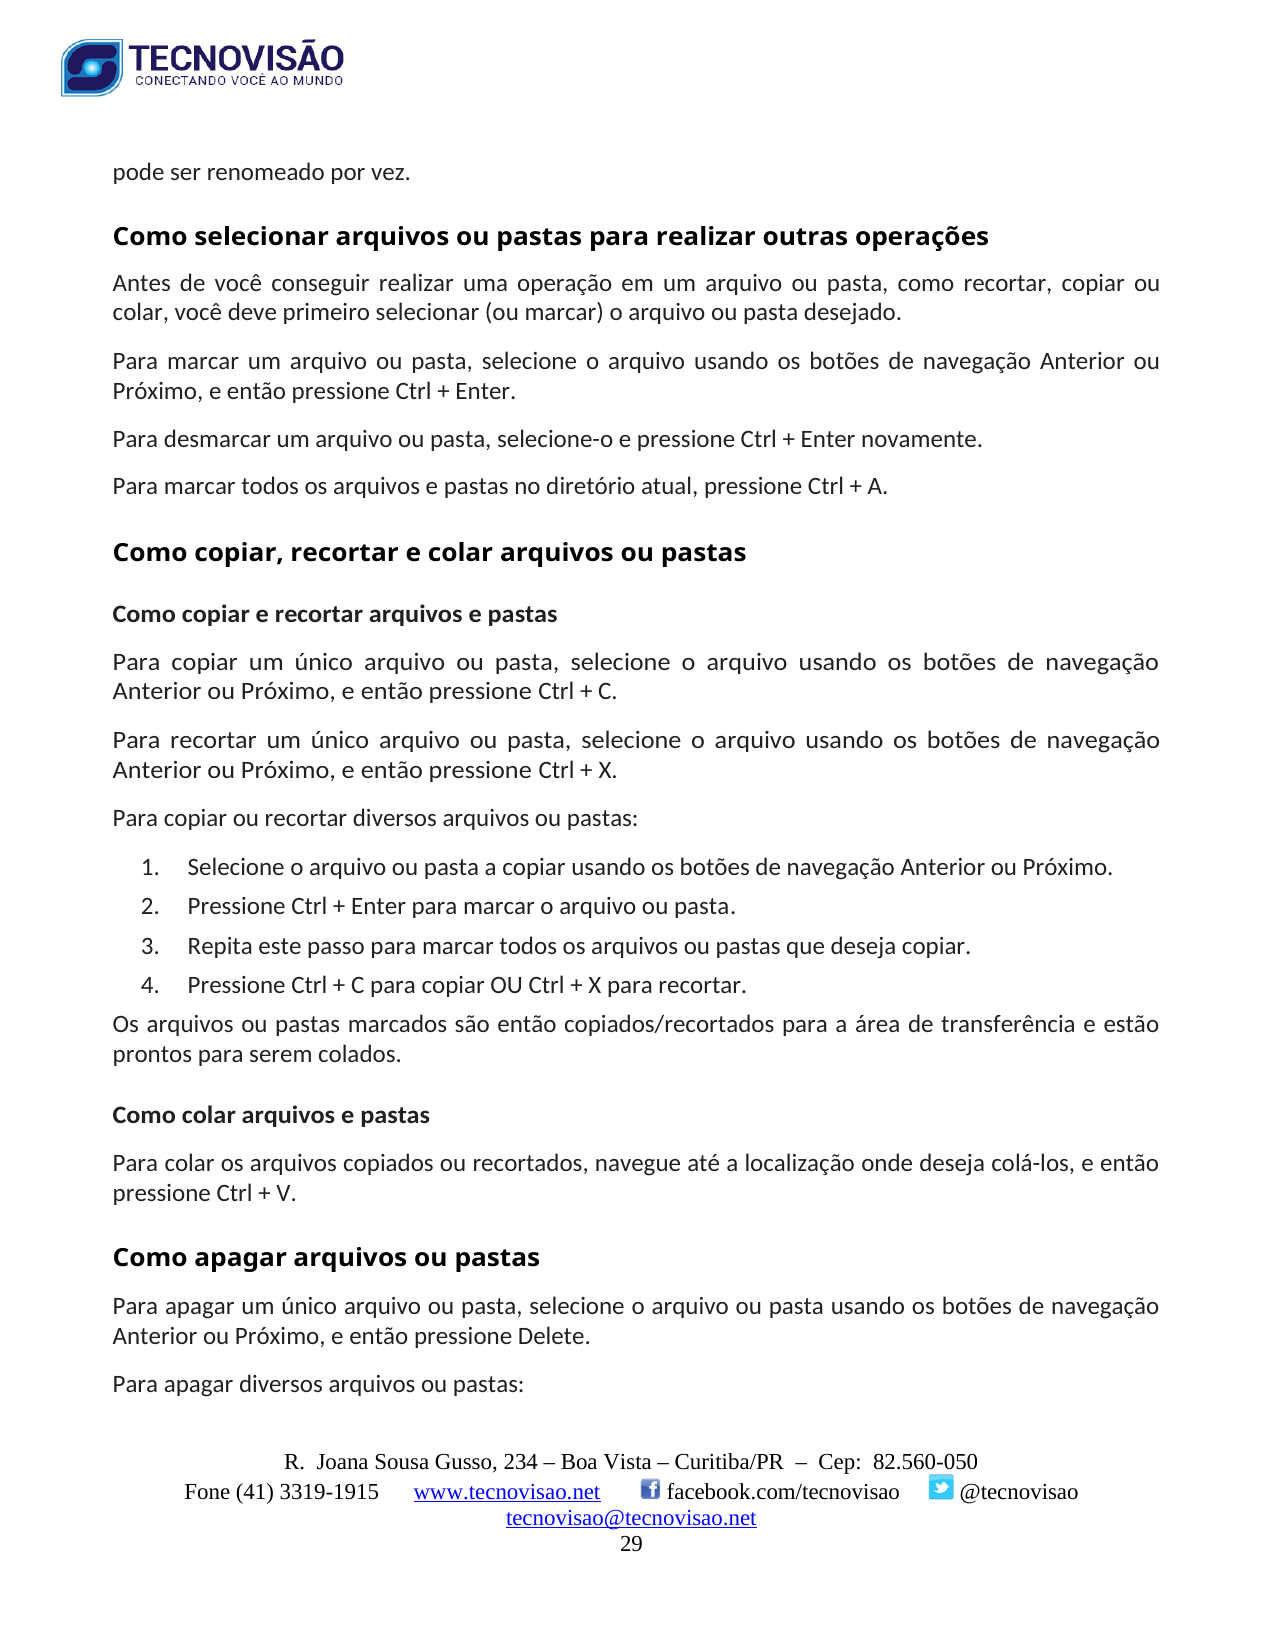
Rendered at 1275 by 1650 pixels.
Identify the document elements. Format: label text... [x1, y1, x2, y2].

list Pressione Ctrl + C para copiar OU Ctrl + X para recortar. [141, 969, 1162, 1000]
subtitle Como selecionar arquivos ou pastas para realizar outras operações [112, 218, 1221, 252]
list Repita este passo para marcar todos os arquivos ou pastas que deseja copiar. [141, 930, 1162, 960]
text Para recortar um único arquivo ou pasta, selecione o arquivo usando os botões de navegação Anterior ou Próximo, e então pressione Ctrl + X. [112, 724, 1162, 784]
text Para copiar um único arquivo ou pasta, selecione o arquivo usando os botões de navegação Anterior ou Próximo, e então pressione Ctrl + C. [112, 646, 1162, 706]
subtitle Como colar arquivos e pastas [112, 1100, 1162, 1130]
subtitle Como copiar, recortar e colar arquivos ou pastas [112, 535, 1221, 569]
picture [41, 17, 367, 109]
list Pressione Ctrl + Enter para marcar o arquivo ou pasta. [141, 890, 1162, 921]
text Para copiar ou recortar diversos arquivos ou pastas: [112, 803, 1162, 833]
text Os arquivos ou pastas marcados são então copiados/recortados para a área de transferência e estão prontos para serem colados. [112, 1009, 1162, 1069]
subtitle Como apagar arquivos ou pastas [112, 1240, 1221, 1274]
text Para apagar diversos arquivos ou pastas: [112, 1368, 1162, 1399]
picture [928, 1474, 954, 1500]
subtitle Como copiar e recortar arquivos e pastas [112, 598, 1162, 628]
picture [640, 1478, 661, 1500]
text Para desmarcar um arquivo ou pasta, selecione-o e pressione Ctrl + Enter novamente. [112, 424, 1162, 454]
text Para apagar um único arquivo ou pasta, selecione o arquivo ou pasta usando os botões de navegação Anterior ou Próximo, e então pressione Delete. [112, 1290, 1162, 1350]
text Para marcar um arquivo ou pasta, selecione o arquivo usando os botões de navegação Anterior ou Próximo, e então pressione Ctrl + Enter. [112, 346, 1162, 405]
text Para colar os arquivos copiados ou recortados, navegue até a localização onde deseja colá-los, e então pressione Ctrl + V. [112, 1148, 1162, 1208]
list Selecione o arquivo ou pasta a copiar usando os botões de navegação Anterior ou Próximo. [141, 852, 1162, 882]
text Antes de você conseguir realizar uma operação em um arquivo ou pasta, como recortar, copiar ou colar, você deve primeiro selecionar (ou marcar) o arquivo ou pasta desejado. [112, 267, 1162, 327]
text Para marcar todos os arquivos e pastas no diretório atual, pressione Ctrl + A. [112, 462, 1162, 503]
text Observação: O nome do arquivo deve ser único em seu diretório atual, e somente um arquivo ou pasta pode ser renomeado por vez. [112, 156, 1162, 186]
